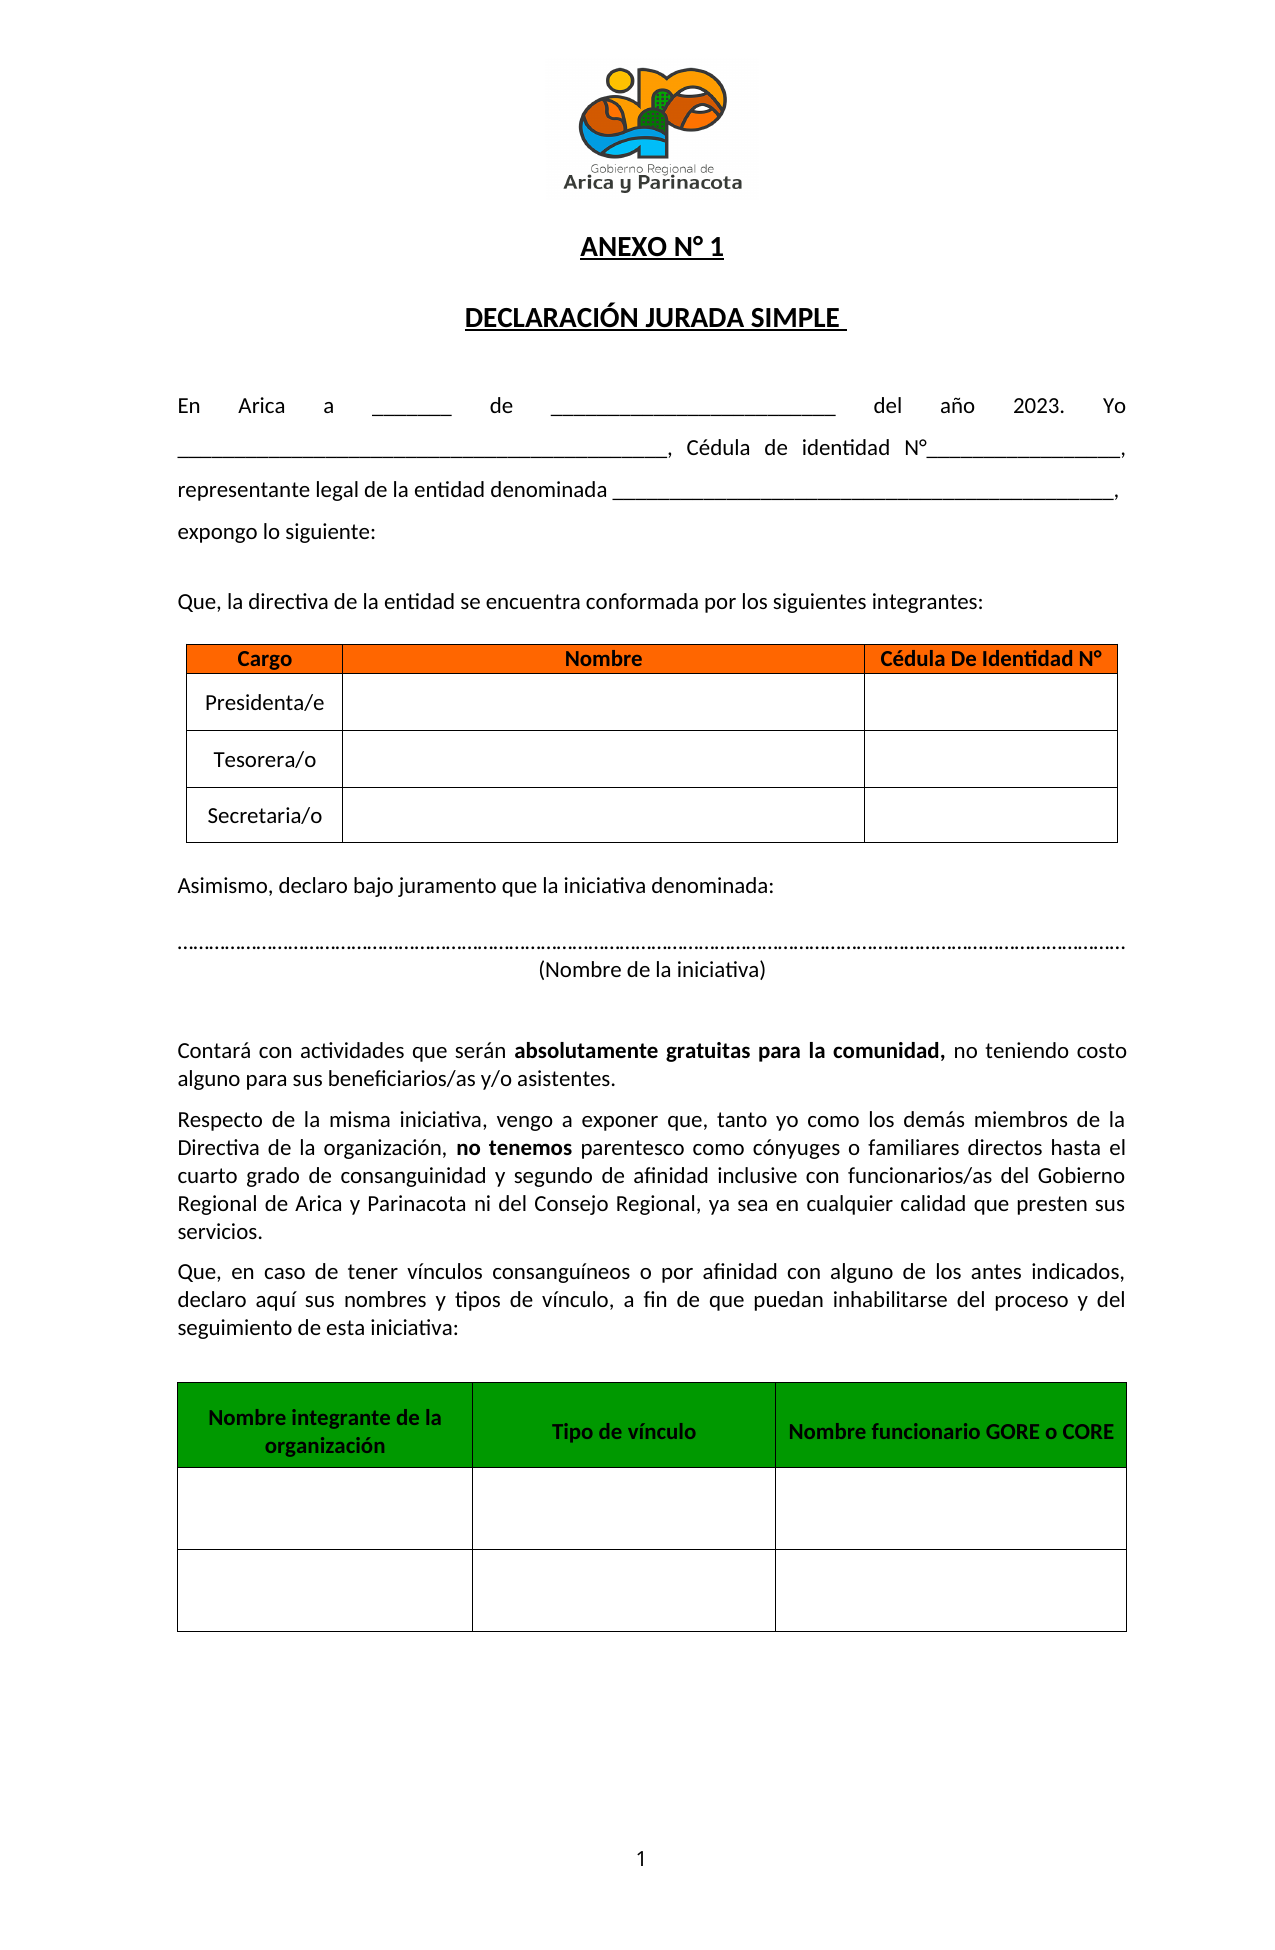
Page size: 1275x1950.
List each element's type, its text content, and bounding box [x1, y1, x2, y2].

table_cell [865, 731, 1117, 787]
table_cell [865, 788, 1117, 842]
table_cell Tesorera/o [187, 731, 342, 787]
table_cell [473, 1550, 775, 1631]
text ……………………………………………………………………………………………………………………………………………………………… [177, 927, 1127, 955]
table_cell [178, 1468, 472, 1549]
text Asimismo, declaro bajo juramento que la iniciativa denominada: [177, 871, 1127, 899]
table_cell Secretaria/o [187, 788, 342, 842]
picture [545, 58, 759, 200]
text Que, en caso de tener vínculos consanguíneos o por afinidad con alguno de los antes indicados, declaro aquí sus nombres y tipos de vínculo, a fin de que puedan inhabilitarse del proceso y del seguimiento de esta iniciativa: [177, 1257, 1127, 1342]
text En Arica a _______ de _________________________ del año 2023. Yo ___________________________________________, Cédula de identidad N°_________________, representante legal de la entidad denominada ____________________________________________, [177, 391, 1127, 503]
table_header Tipo de vínculo [473, 1383, 775, 1467]
table_header Nombre [343, 645, 864, 673]
table_cell [865, 674, 1117, 730]
text Contará con actividades que serán absolutamente gratuitas para la comunidad, no teniendo costo alguno para sus beneficiarios/as y/o asistentes. [177, 1036, 1127, 1092]
table_header Nombre funcionario GORE o CORE [776, 1383, 1126, 1467]
text expongo lo siguiente: [177, 517, 1127, 545]
table_cell [776, 1550, 1126, 1631]
table_header Cédula De Identidad N° [865, 645, 1117, 673]
table_cell [178, 1550, 472, 1631]
text DECLARACIÓN JURADA SIMPLE [177, 299, 1127, 335]
table_cell Presidenta/e [187, 674, 342, 730]
table_cell [343, 674, 864, 730]
table_cell [343, 731, 864, 787]
table_header Cargo [187, 645, 342, 673]
text ANEXO N° 1 [177, 228, 1127, 263]
table_cell [343, 788, 864, 842]
text Que, la directiva de la entidad se encuentra conformada por los siguientes integrantes: [177, 587, 1127, 616]
text (Nombre de la iniciativa) [177, 955, 1127, 983]
table_cell [776, 1468, 1126, 1549]
table_header Nombre integrante de la organización [178, 1383, 472, 1467]
text Respecto de la misma iniciativa, vengo a exponer que, tanto yo como los demás miembros de la Directiva de la organización, no tenemos parentesco como cónyuges o familiares directos hasta el cuarto grado de consanguinidad y segundo de afinidad inclusive con funcionarios/as del Gobierno Regional de Arica y Parinacota ni del Consejo Regional, ya sea en cualquier calidad que presten sus servicios. [177, 1105, 1127, 1245]
table_cell [473, 1468, 775, 1549]
